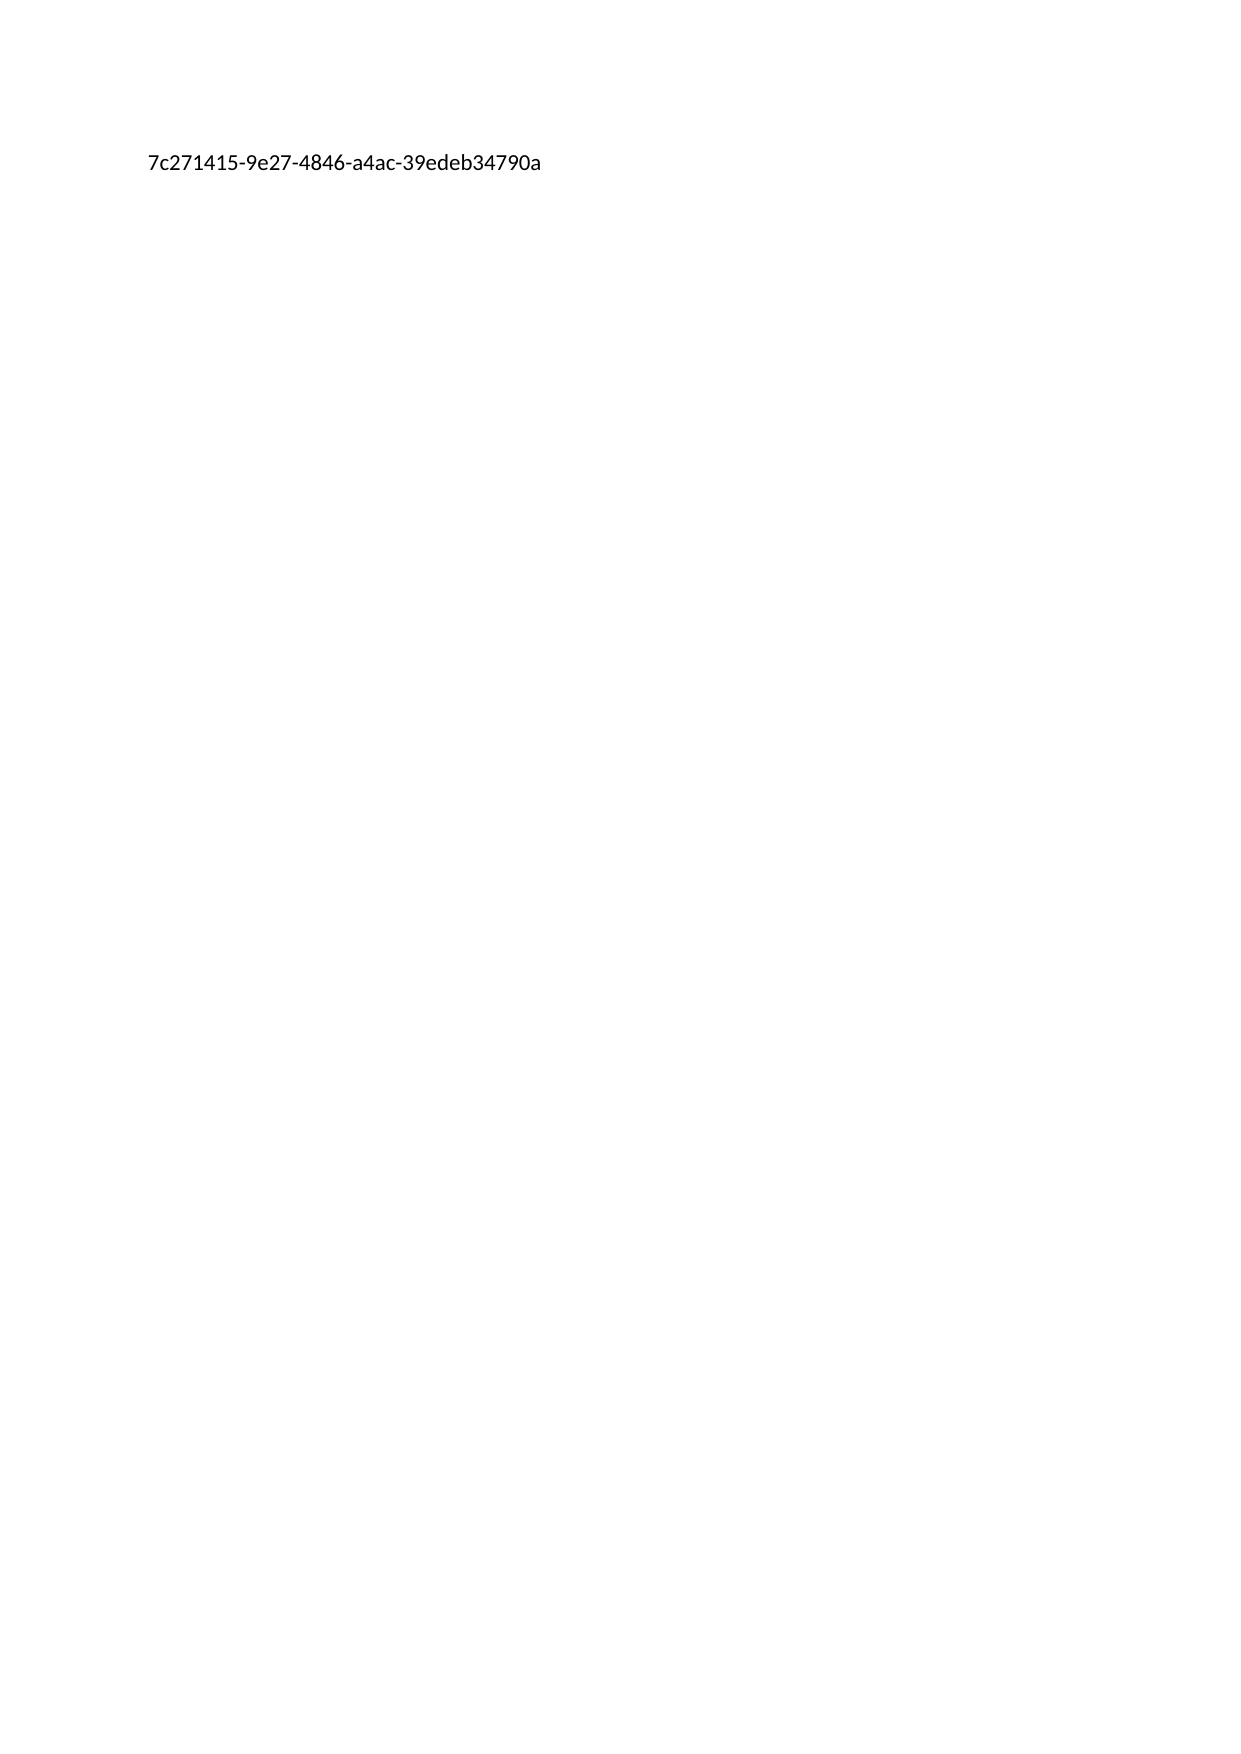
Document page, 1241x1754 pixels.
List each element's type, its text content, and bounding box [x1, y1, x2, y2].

text 7c271415-9e27-4846-a4ac-39edeb34790a [148, 148, 1093, 176]
